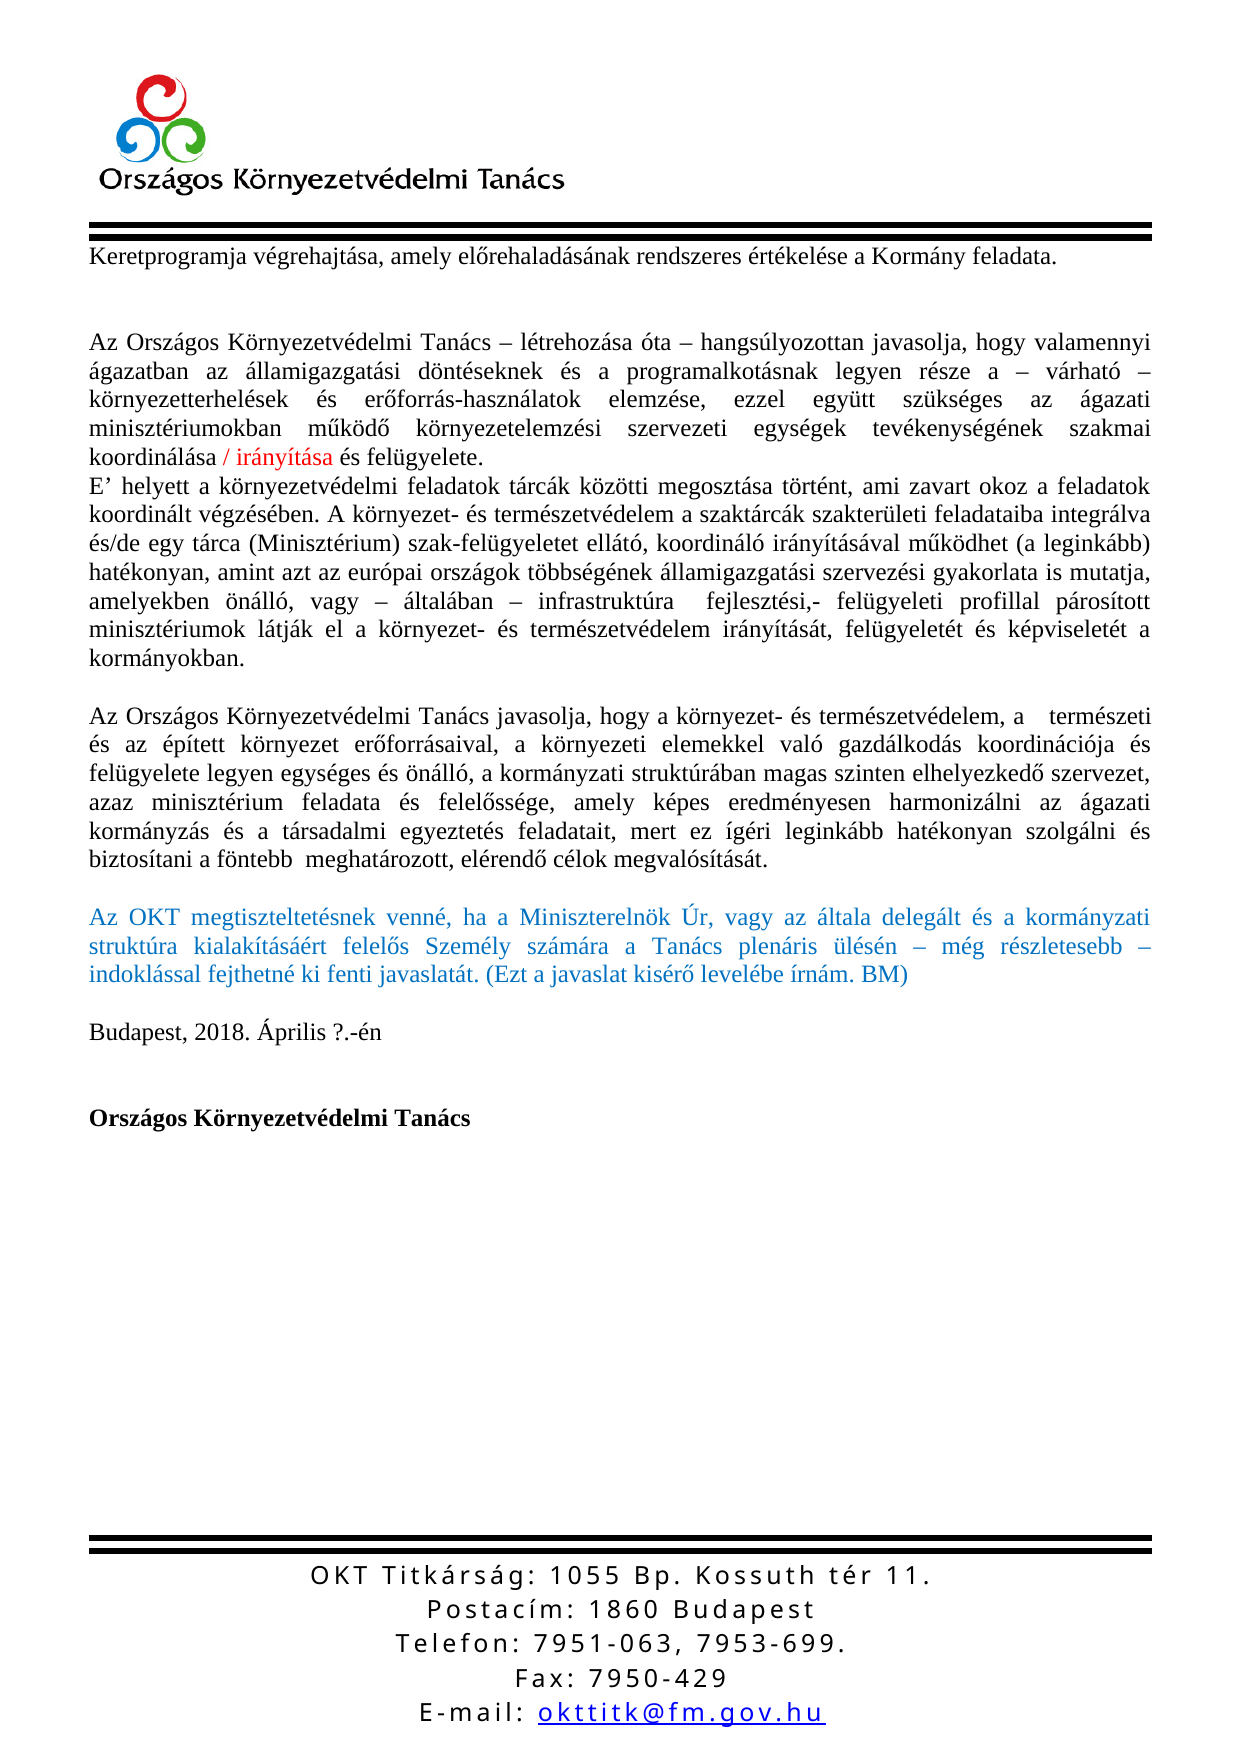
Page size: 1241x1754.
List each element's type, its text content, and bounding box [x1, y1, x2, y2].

text Az Országos Környezetvédelmi Tanács javasolja, hogy a környezet- és természetvédelem, a természeti és az épített környezet erőforrásaival, a környezeti elemekkel való gazdálkodás koordinációja és felügyelete legyen egységes és önálló, a kormányzati struktúrában magas szinten elhelyezkedő szervezet, azaz minisztérium feladata és felelőssége, amely képes eredményesen harmonizálni az ágazati kormányzás és a társadalmi egyeztetés feladatait, mert ez ígéri leginkább hatékonyan szolgálni és biztosítani a föntebb meghatározott, elérendő célok megvalósítását. [89, 701, 1152, 873]
text Az OKT megtiszteltetésnek venné, ha a Miniszterelnök Úr, vagy az általa delegált és a kormányzati struktúra kialakításáért felelős Személy számára a Tanács plenáris ülésén – még részletesebb – indoklással fejthetné ki fenti javaslatát. (Ezt a javaslat kisérő levelébe írnám. BM) [89, 902, 1152, 988]
text Keretprogramja végrehajtása, amely előrehaladásának rendszeres értékelése a Kormány feladata. [89, 241, 1152, 269]
picture [88, 59, 577, 220]
text Az Országos Környezetvédelmi Tanács – létrehozása óta – hangsúlyozottan javasolja, hogy valamennyi ágazatban az államigazgatási döntéseknek és a programalkotásnak legyen része a – várható – környezetterhelések és erőforrás-használatok elemzése, ezzel együtt szükséges az ágazati minisztériumokban működő környezetelemzési szervezeti egységek tevékenységének szakmai koordinálása / irányítása és felügyelete. [89, 327, 1152, 471]
text Budapest, 2018. Április ?.-én [89, 1017, 1152, 1046]
text Országos Környezetvédelmi Tanács [89, 1103, 1152, 1132]
text E’ helyett a környezetvédelmi feladatok tárcák közötti megosztása történt, ami zavart okoz a feladatok koordinált végzésében. A környezet- és természetvédelem a szaktárcák szakterületi feladataiba integrálva és/de egy tárca (Minisztérium) szak-felügyeletet ellátó, koordináló irányításával működhet (a leginkább) hatékonyan, amint azt az európai országok többségének államigazgatási szervezési gyakorlata is mutatja, amelyekben önálló, vagy – általában – infrastruktúra fejlesztési,- felügyeleti profillal párosított minisztériumok látják el a környezet- és természetvédelem irányítását, felügyeletét és képviseletét a kormányokban. [89, 471, 1152, 672]
